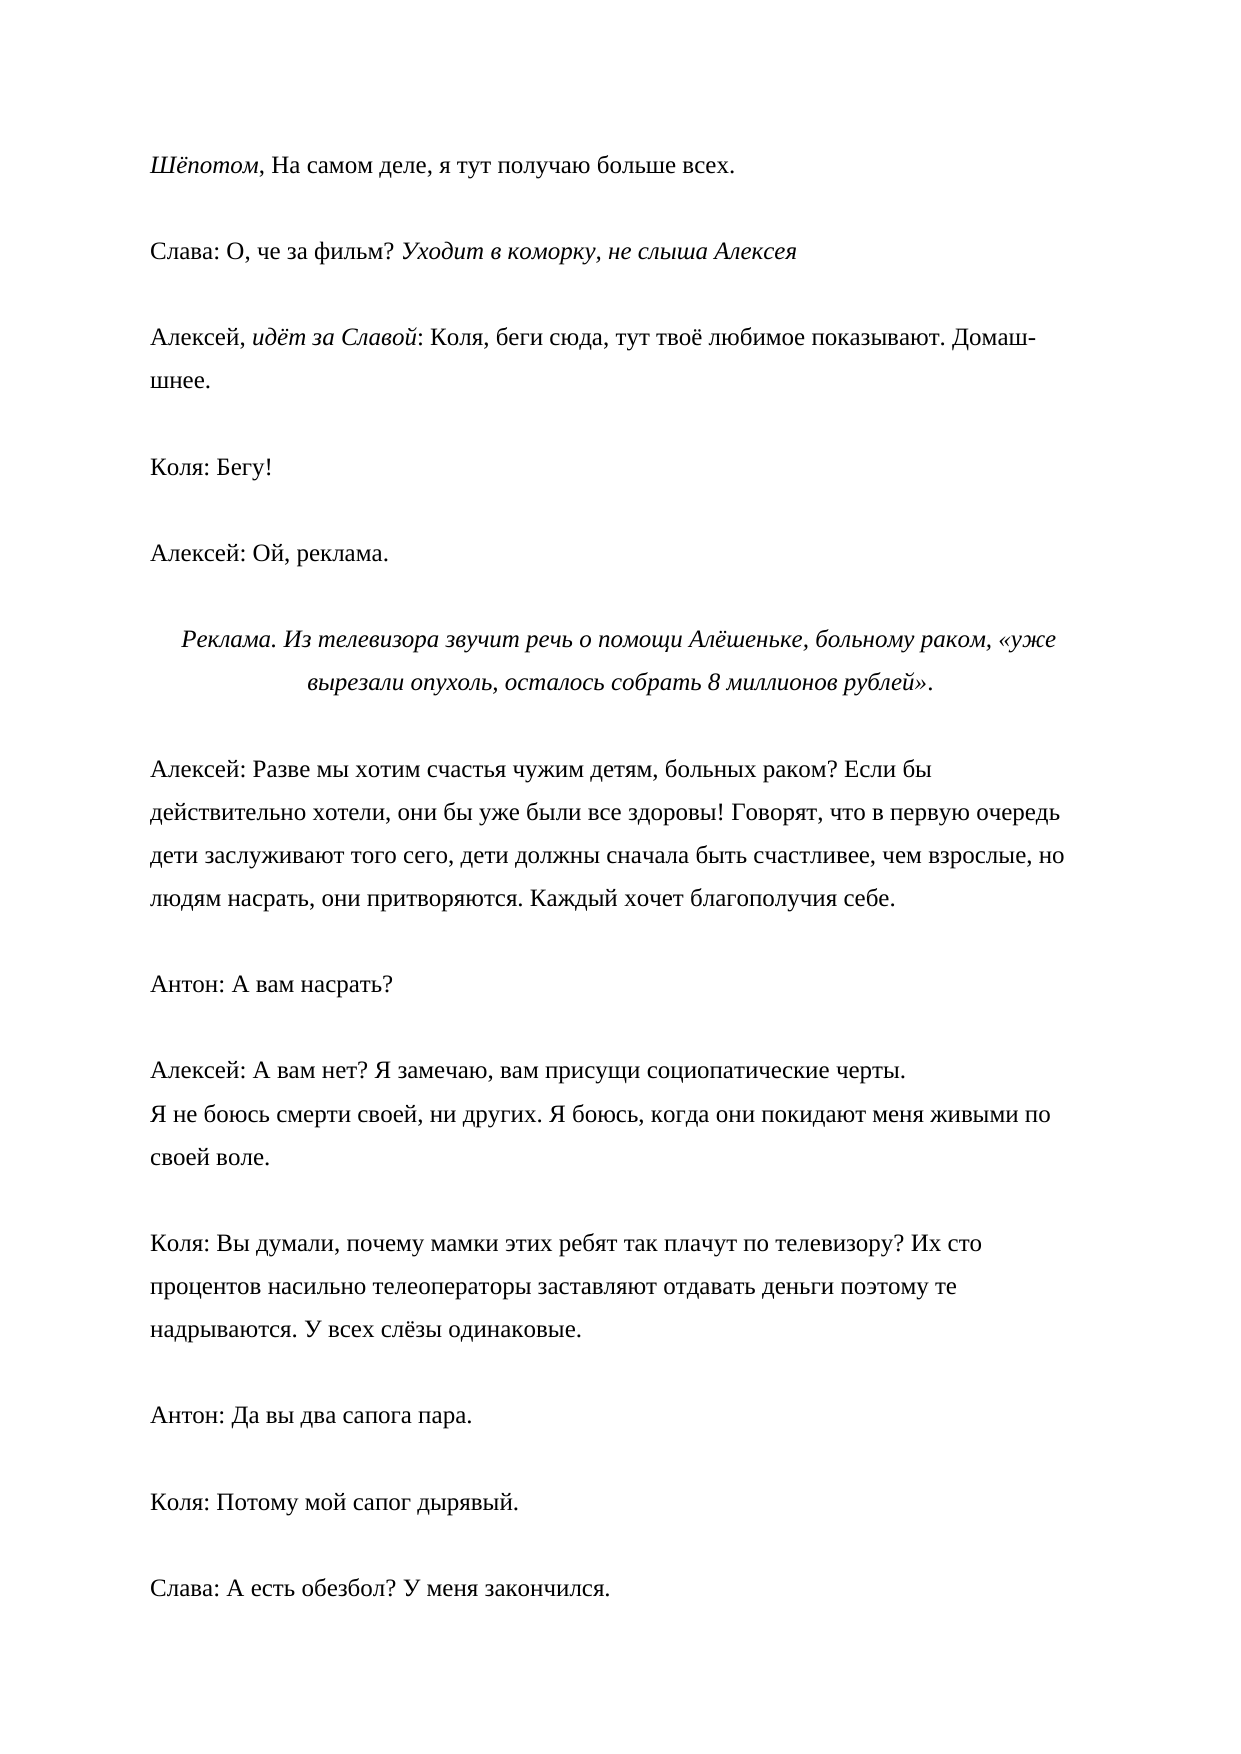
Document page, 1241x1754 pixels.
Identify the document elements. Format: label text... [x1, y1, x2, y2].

text Шёпотом, На самом деле, я тут получаю больше всех. [150, 150, 1090, 179]
text Алексей: Ой, реклама. [150, 538, 1090, 567]
text Алексей: А вам нет? Я замечаю, вам присущи социопатические черты. [150, 1056, 1090, 1084]
text Алексей, идёт за Славой: Коля, беги сюда, тут твоё любимое показывают. Домаш-шнее. [150, 322, 1090, 394]
text Коля: Потому мой сапог дырявый. [150, 1487, 1090, 1516]
text Реклама. Из телевизора звучит речь о помощи Алёшеньке, больному раком, «уже вырезали опухоль, осталось собрать 8 миллионов рублей». [150, 624, 1090, 696]
text Слава: О, че за фильм? Уходит в коморку, не слыша Алексея [150, 236, 1090, 265]
text Коля: Вы думали, почему мамки этих ребят так плачут по телевизору? Их сто процентов насильно телеоператоры заставляют отдавать деньги поэтому те надрываются. У всех слёзы одинаковые. [150, 1228, 1090, 1343]
text Алексей: Разве мы хотим счастья чужим детям, больных раком? Если бы действительно хотели, они бы уже были все здоровы! Говорят, что в первую очередь дети заслуживают того сего, дети должны сначала быть счастливее, чем взрослые, но людям насрать, они притворяются. Каждый хочет благополучия себе. [150, 754, 1090, 912]
text Слава: А есть обезбол? У меня закончился. [150, 1573, 1090, 1602]
text Коля: Бегу! [150, 452, 1090, 481]
text Антон: А вам насрать? [150, 969, 1090, 998]
text Антон: Да вы два сапога пара. [150, 1401, 1090, 1429]
text Я не боюсь смерти своей, ни других. Я боюсь, когда они покидают меня живыми по своей воле. [150, 1099, 1090, 1171]
